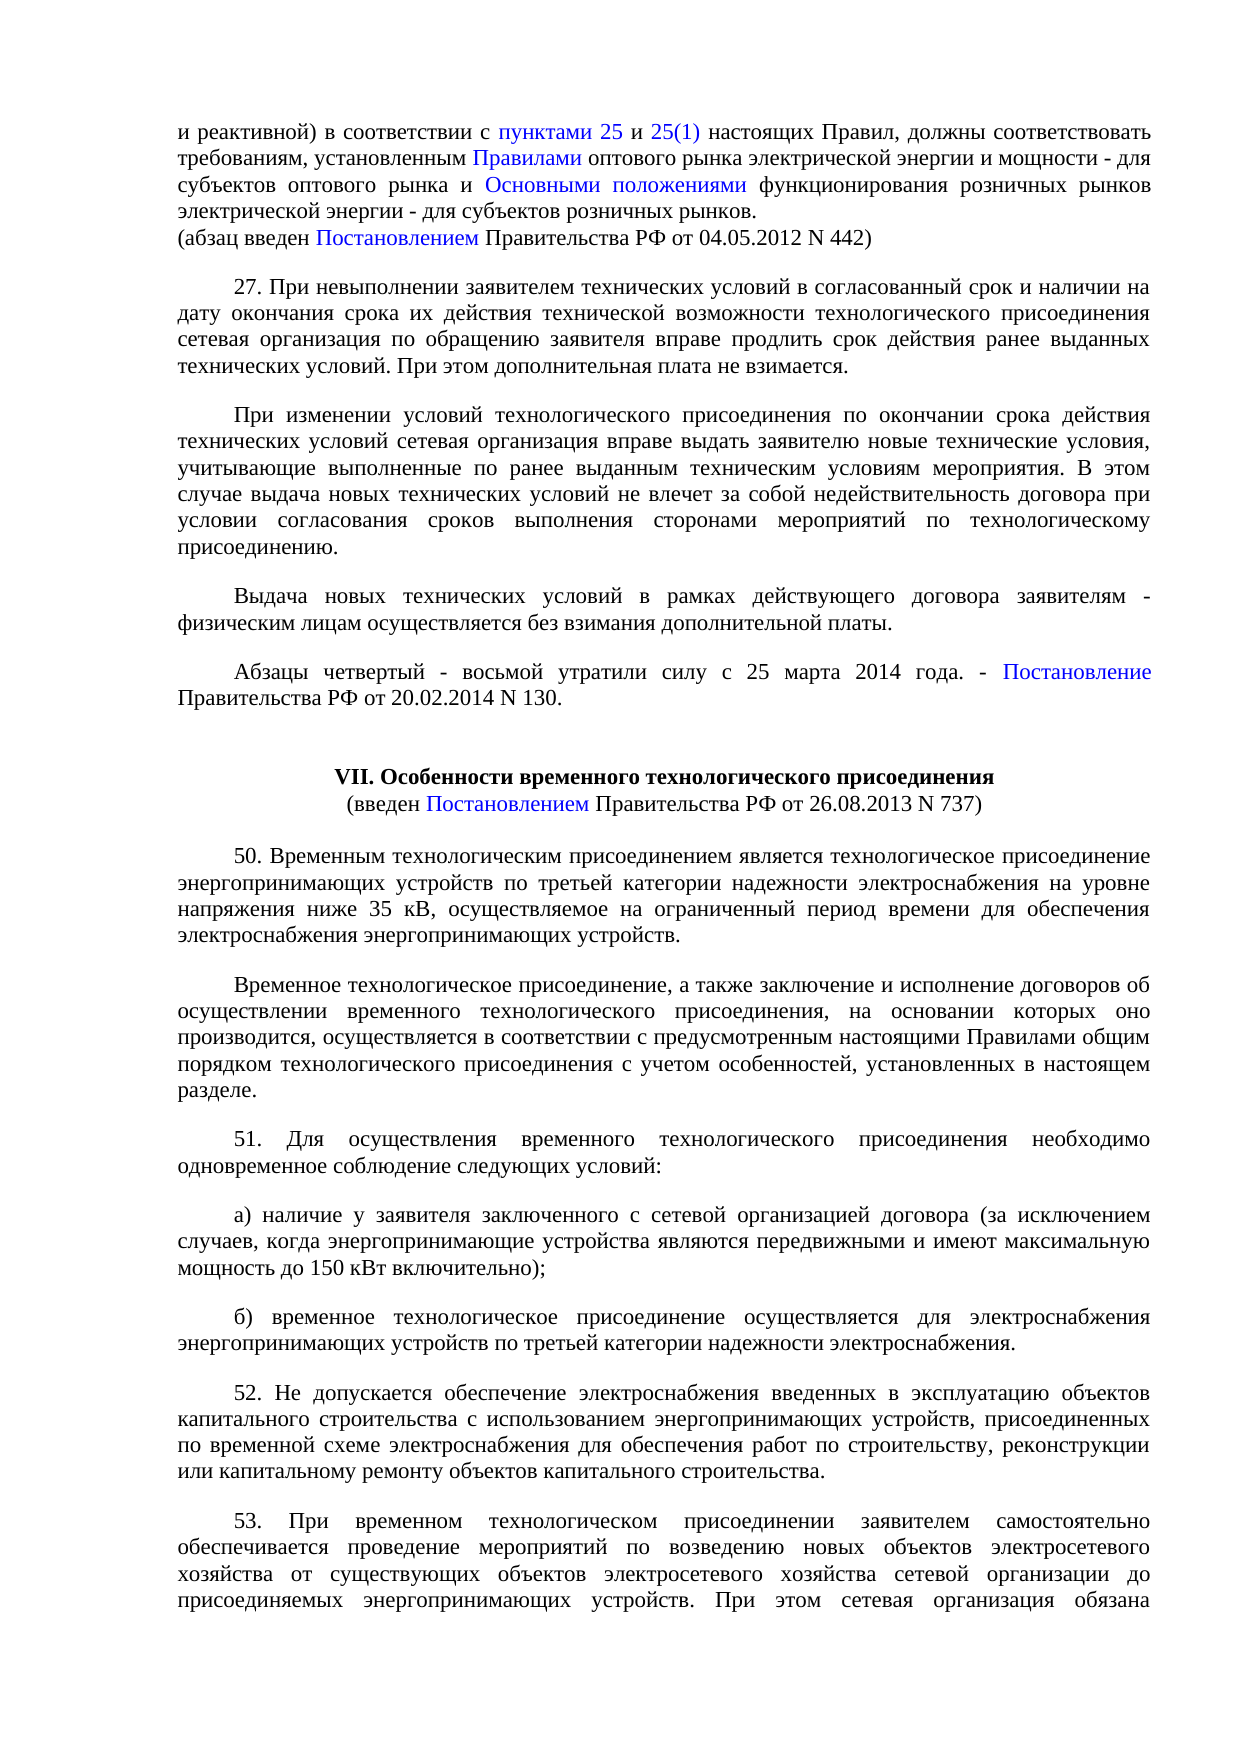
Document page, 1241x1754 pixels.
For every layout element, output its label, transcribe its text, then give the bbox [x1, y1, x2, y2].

title VII. Особенности временного технологического присоединения [177, 763, 1152, 789]
text 50. Временным технологическим присоединением является технологическое присоединение энергопринимающих устройств по третьей категории надежности электроснабжения на уровне напряжения ниже 35 кВ, осуществляемое на ограниченный период времени для обеспечения электроснабжения энергопринимающих устройств. [177, 842, 1152, 948]
text 52. Не допускается обеспечение электроснабжения введенных в эксплуатацию объектов капитального строительства с использованием энергопринимающих устройств, присоединенных по временной схеме электроснабжения для обеспечения работ по строительству, реконструкции или капитальному ремонту объектов капитального строительства. [177, 1378, 1152, 1484]
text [177, 118, 1152, 223]
text Абзацы четвертый - восьмой утратили силу с 25 марта 2014 года. - Постановление Правительства РФ от 20.02.2014 N 130. [177, 658, 1152, 711]
text а) наличие у заявителя заключенного с сетевой организацией договора (за исключением случаев, когда энергопринимающие устройства являются передвижными и имеют максимальную мощность до 150 кВт включительно); [177, 1201, 1152, 1280]
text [177, 1507, 1152, 1612]
text 27. При невыполнении заявителем технических условий в согласованный срок и наличии на дату окончания срока их действия технической возможности технологического присоединения сетевая организация по обращению заявителя вправе продлить срок действия ранее выданных технических условий. При этом дополнительная плата не взимается. [177, 273, 1152, 378]
text При изменении условий технологического присоединения по окончании срока действия технических условий сетевая организация вправе выдать заявителю новые технические условия, учитывающие выполненные по ранее выданным техническим условиям мероприятия. В этом случае выдача новых технических условий не влечет за собой недействительность договора при условии согласования сроков выполнения сторонами мероприятий по технологическому присоединению. [177, 401, 1152, 559]
text б) временное технологическое присоединение осуществляется для электроснабжения энергопринимающих устройств по третьей категории надежности электроснабжения. [177, 1303, 1152, 1356]
text (введен Постановлением Правительства РФ от 26.08.2013 N 737) [177, 789, 1152, 816]
text 51. Для осуществления временного технологического присоединения необходимо одновременное соблюдение следующих условий: [177, 1125, 1152, 1178]
text (абзац введен Постановлением Правительства РФ от 04.05.2012 N 442) [177, 223, 1152, 250]
text Выдача новых технических условий в рамках действующего договора заявителям - физическим лицам осуществляется без взимания дополнительной платы. [177, 582, 1152, 635]
text Временное технологическое присоединение, а также заключение и исполнение договоров об осуществлении временного технологического присоединения, на основании которых оно производится, осуществляется в соответствии с предусмотренным настоящими Правилами общим порядком технологического присоединения с учетом особенностей, установленных в настоящем разделе. [177, 971, 1152, 1102]
